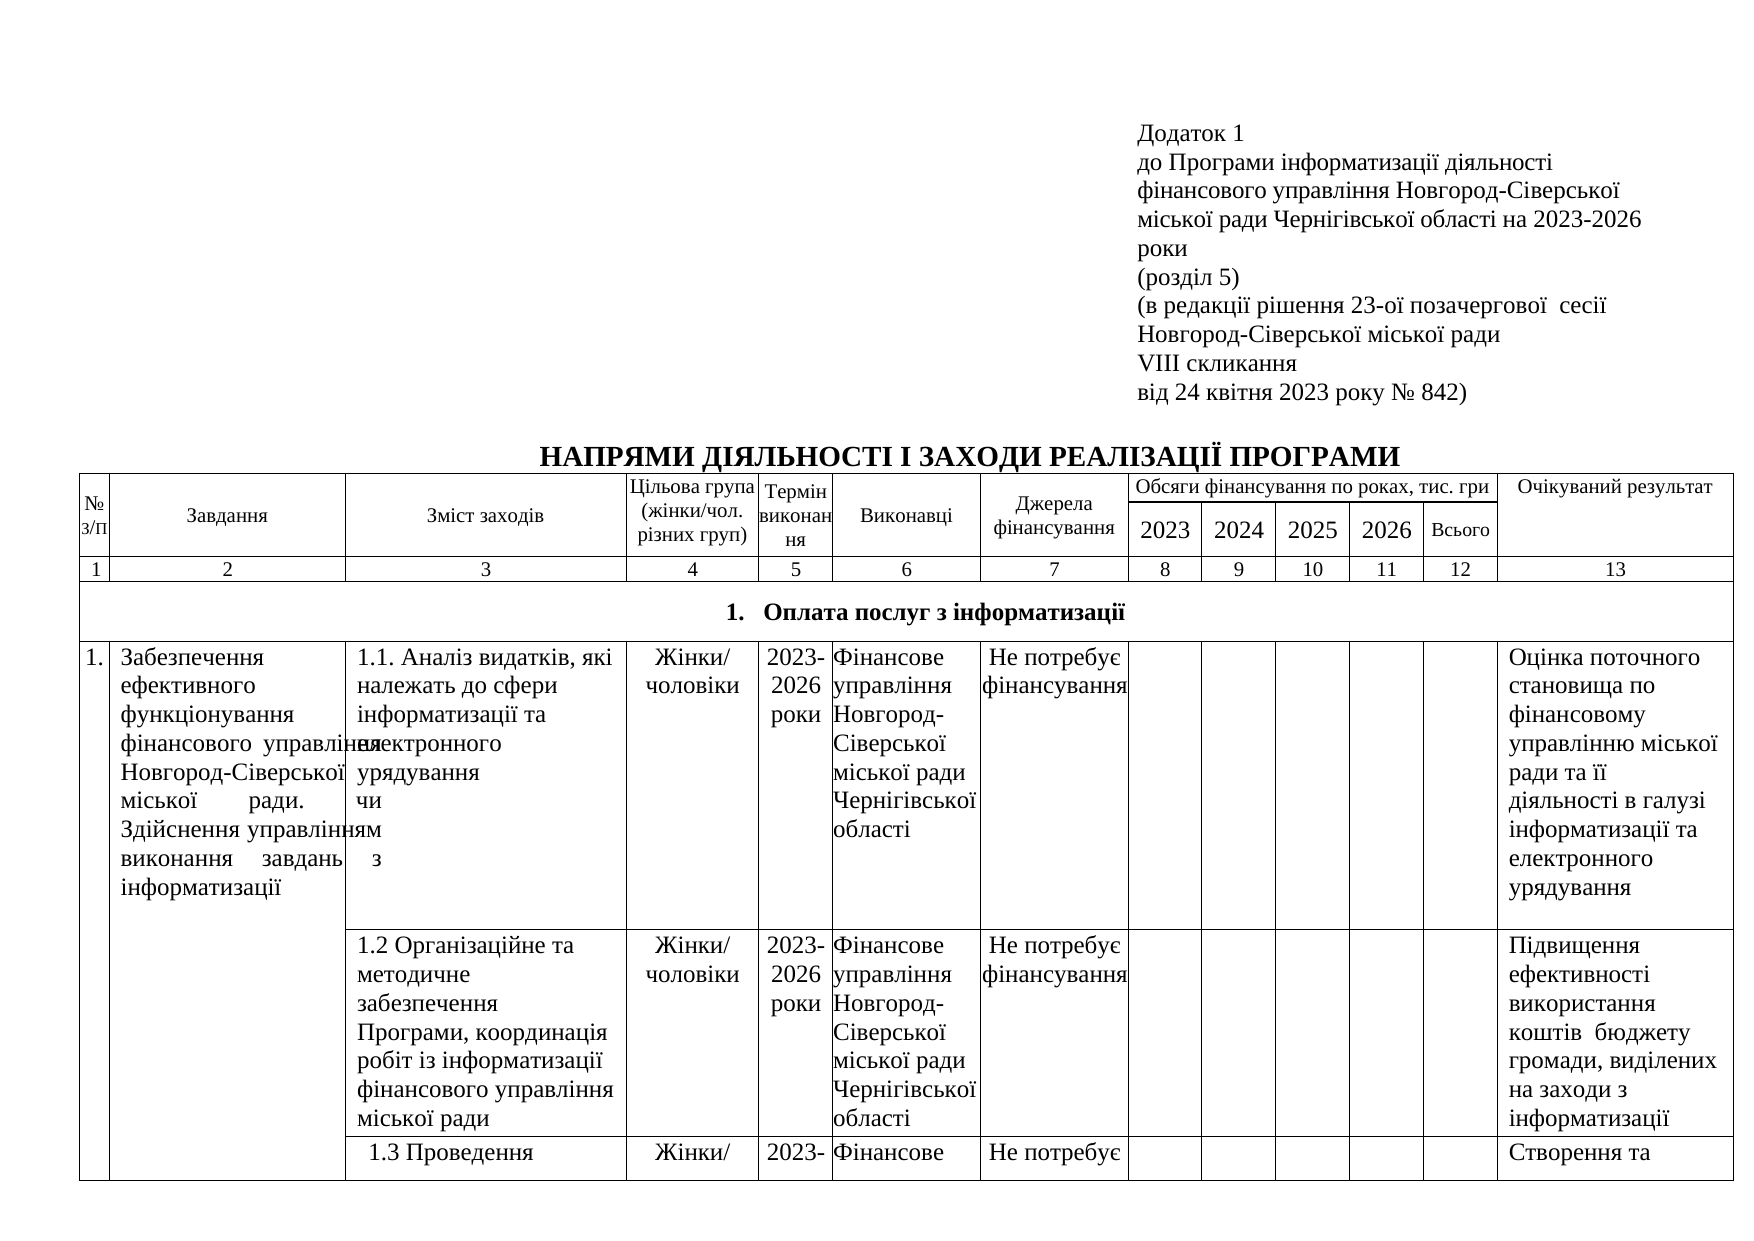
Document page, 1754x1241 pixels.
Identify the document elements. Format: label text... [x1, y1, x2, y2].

table_cell 10 [1276, 557, 1349, 581]
table_cell 2023-2026 роки [759, 1137, 832, 1180]
table_cell Не потребує фінансування [981, 930, 1128, 1136]
table_cell [1202, 642, 1275, 929]
table_cell 6 [833, 557, 980, 581]
table_cell 2023 [1129, 503, 1201, 556]
table_cell 12 [1424, 557, 1497, 581]
table_cell Не потребує фінансування [981, 642, 1128, 929]
table_cell [1424, 642, 1497, 929]
table_cell [1350, 642, 1423, 929]
table_cell 1 [80, 557, 109, 581]
table_cell [1350, 1137, 1423, 1180]
table_cell 13 [1498, 557, 1733, 581]
table_header Термін виконання [759, 527, 832, 556]
table_cell [1129, 930, 1201, 1136]
table_cell [1276, 642, 1349, 929]
table_cell 1. [80, 642, 109, 1180]
table_cell [1129, 1137, 1201, 1180]
table_cell [1202, 1137, 1275, 1180]
table_cell 1.1. Аналіз видатків, які належать до сфери інформатизації та електронного урядування [346, 642, 626, 929]
table_cell 9 [1202, 557, 1275, 581]
text до Програми інформатизації діяльності фінансового управління Новгород-Сіверської міської ради Чернігівської області на 2023-2026 роки [1137, 147, 1647, 262]
table_header № з/п [80, 474, 109, 556]
table_cell Фінансове управління Новгород-Сіверської міської ради Чернігівської області [833, 930, 980, 1136]
text НАПРЯМИ ДІЯЛЬНОСТІ І ЗАХОДИ РЕАЛІЗАЦІЇ ПРОГРАМИ [177, 439, 1683, 473]
table_cell [1202, 930, 1275, 1136]
table_cell [346, 1137, 626, 1180]
table_cell Жінки/ чоловіки [627, 930, 758, 1136]
table_cell [1424, 930, 1497, 1136]
table_cell 8 [1129, 557, 1201, 581]
table_cell [1276, 930, 1349, 1136]
table_cell Всього [1424, 503, 1497, 556]
table_cell 7 [981, 557, 1128, 581]
table_cell Фінансове управління Новгород-Сіверської міської ради Чернігівської області [833, 642, 980, 929]
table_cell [981, 1137, 1128, 1180]
table_cell [1424, 1137, 1497, 1180]
table_cell 2 [110, 557, 345, 581]
table_header Виконавці [833, 474, 980, 556]
table_cell 4 [627, 557, 758, 581]
table_cell [1276, 1137, 1349, 1180]
table_cell 2023-2026 роки [759, 642, 832, 929]
table_header Цільова група (жінки/чол. різних груп) [627, 474, 758, 556]
table_header Зміст заходів [346, 474, 626, 556]
table_cell 2026 [1350, 503, 1423, 556]
table_cell Підвищення ефективності використання коштів бюджету громади, виділених на заходи з інформатизації [1498, 930, 1733, 1136]
table_header Термін виконання [759, 474, 832, 503]
table_cell [1129, 642, 1201, 929]
table_cell 2024 [1202, 503, 1275, 556]
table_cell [1498, 1137, 1733, 1180]
table_cell 11 [1350, 557, 1423, 581]
table_cell 3 [346, 557, 626, 581]
text (розділ 5) [1137, 262, 1636, 291]
text Додаток 1 [1137, 118, 1636, 147]
table_cell Оплата послуг з інформатизації [80, 582, 1733, 641]
table_cell [1350, 930, 1423, 1136]
table_cell Забезпечення ефективного функціонування фінансового управління Новгород-Сіверської міської ради. чи Здійснення управлінням виконання завдань з інформатизації [110, 642, 345, 1180]
table_header Обсяги фінансування по роках, тис. гри [1129, 474, 1497, 501]
table_header Завдання [110, 474, 345, 556]
text (в редакції рішення 23-ої позачергової сесії Новгород-Сіверської міської ради VIIІ скликання [1137, 291, 1636, 377]
table_cell Оцінка поточного становища по фінансовому управлінню міської ради та її діяльності в галузі інформатизації та електронного урядування [1498, 642, 1733, 929]
table_cell 1.2 Організаційне та методичне забезпечення Програми, координація робіт із інформатизації фінансового управління міської ради [346, 930, 626, 1136]
table_cell Жінки/ чоловіки [627, 1137, 758, 1180]
table_cell Жінки/ чоловіки [627, 642, 758, 929]
table_cell 5 [759, 557, 832, 581]
text від 24 квітня 2023 року № 842) [1137, 377, 1636, 406]
table_cell 2025 [1276, 503, 1349, 556]
table_header Джерела фінансування [981, 474, 1128, 556]
table_cell 2023-2026 роки [759, 930, 832, 1136]
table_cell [833, 1137, 980, 1180]
table_header Очікуваний результат [1498, 474, 1733, 556]
